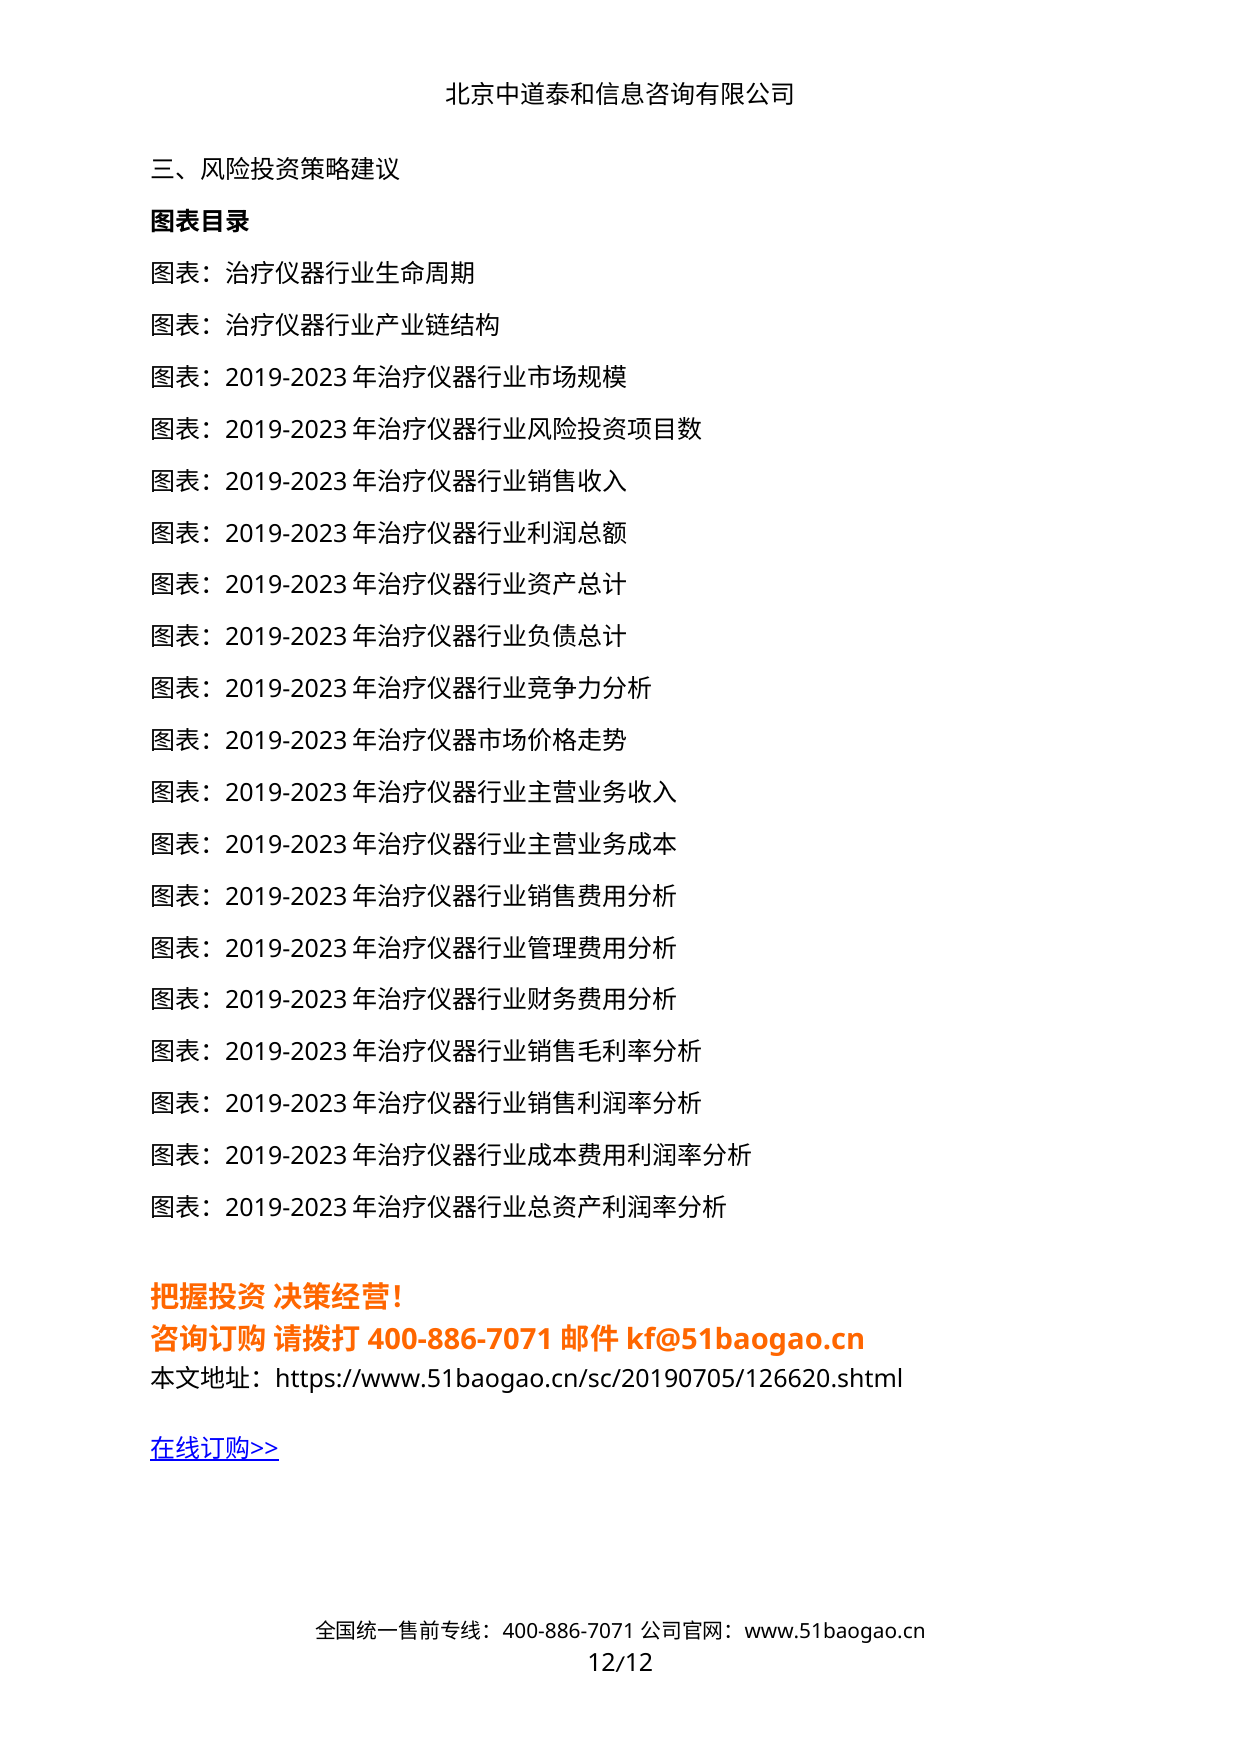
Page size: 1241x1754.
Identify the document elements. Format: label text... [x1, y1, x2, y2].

text 图表：2019-2023年治疗仪器行业管理费用分析 [150, 928, 1090, 964]
text 图表：治疗仪器行业生命周期 [150, 254, 1090, 290]
text 图表：2019-2023年治疗仪器行业销售利润率分析 [150, 1084, 1090, 1120]
text 图表：2019-2023年治疗仪器行业销售毛利率分析 [150, 1032, 1090, 1068]
text 图表：2019-2023年治疗仪器行业成本费用利润率分析 [150, 1136, 1090, 1172]
text 图表：治疗仪器行业产业链结构 [150, 306, 1090, 342]
text 图表：2019-2023年治疗仪器行业市场规模 [150, 357, 1090, 394]
text 图表：2019-2023年治疗仪器行业总资产利润率分析 [150, 1187, 1090, 1224]
text 图表：2019-2023年治疗仪器行业主营业务收入 [150, 772, 1090, 809]
text 图表：2019-2023年治疗仪器行业竞争力分析 [150, 669, 1090, 705]
text 图表：2019-2023年治疗仪器市场价格走势 [150, 721, 1090, 757]
text 把握投资 决策经营！咨询订购 请拨打 400-886-7071 邮件 kf@51baogao.cn本文地址：https://www.51baogao.cn/sc/20190705/126620.shtml [150, 1239, 1090, 1394]
text 图表：2019-2023年治疗仪器行业销售收入 [150, 461, 1090, 497]
text 图表：2019-2023年治疗仪器行业财务费用分析 [150, 980, 1090, 1016]
text 图表：2019-2023年治疗仪器行业主营业务成本 [150, 824, 1090, 861]
text 在线订购>> [150, 1394, 1090, 1465]
text 图表：2019-2023年治疗仪器行业利润总额 [150, 513, 1090, 549]
text 图表：2019-2023年治疗仪器行业负债总计 [150, 617, 1090, 653]
text 三、风险投资策略建议 [150, 150, 1090, 186]
text 图表：2019-2023年治疗仪器行业销售费用分析 [150, 876, 1090, 912]
text 图表目录 [150, 202, 1090, 238]
text 图表：2019-2023年治疗仪器行业风险投资项目数 [150, 409, 1090, 446]
text 图表：2019-2023年治疗仪器行业资产总计 [150, 565, 1090, 601]
